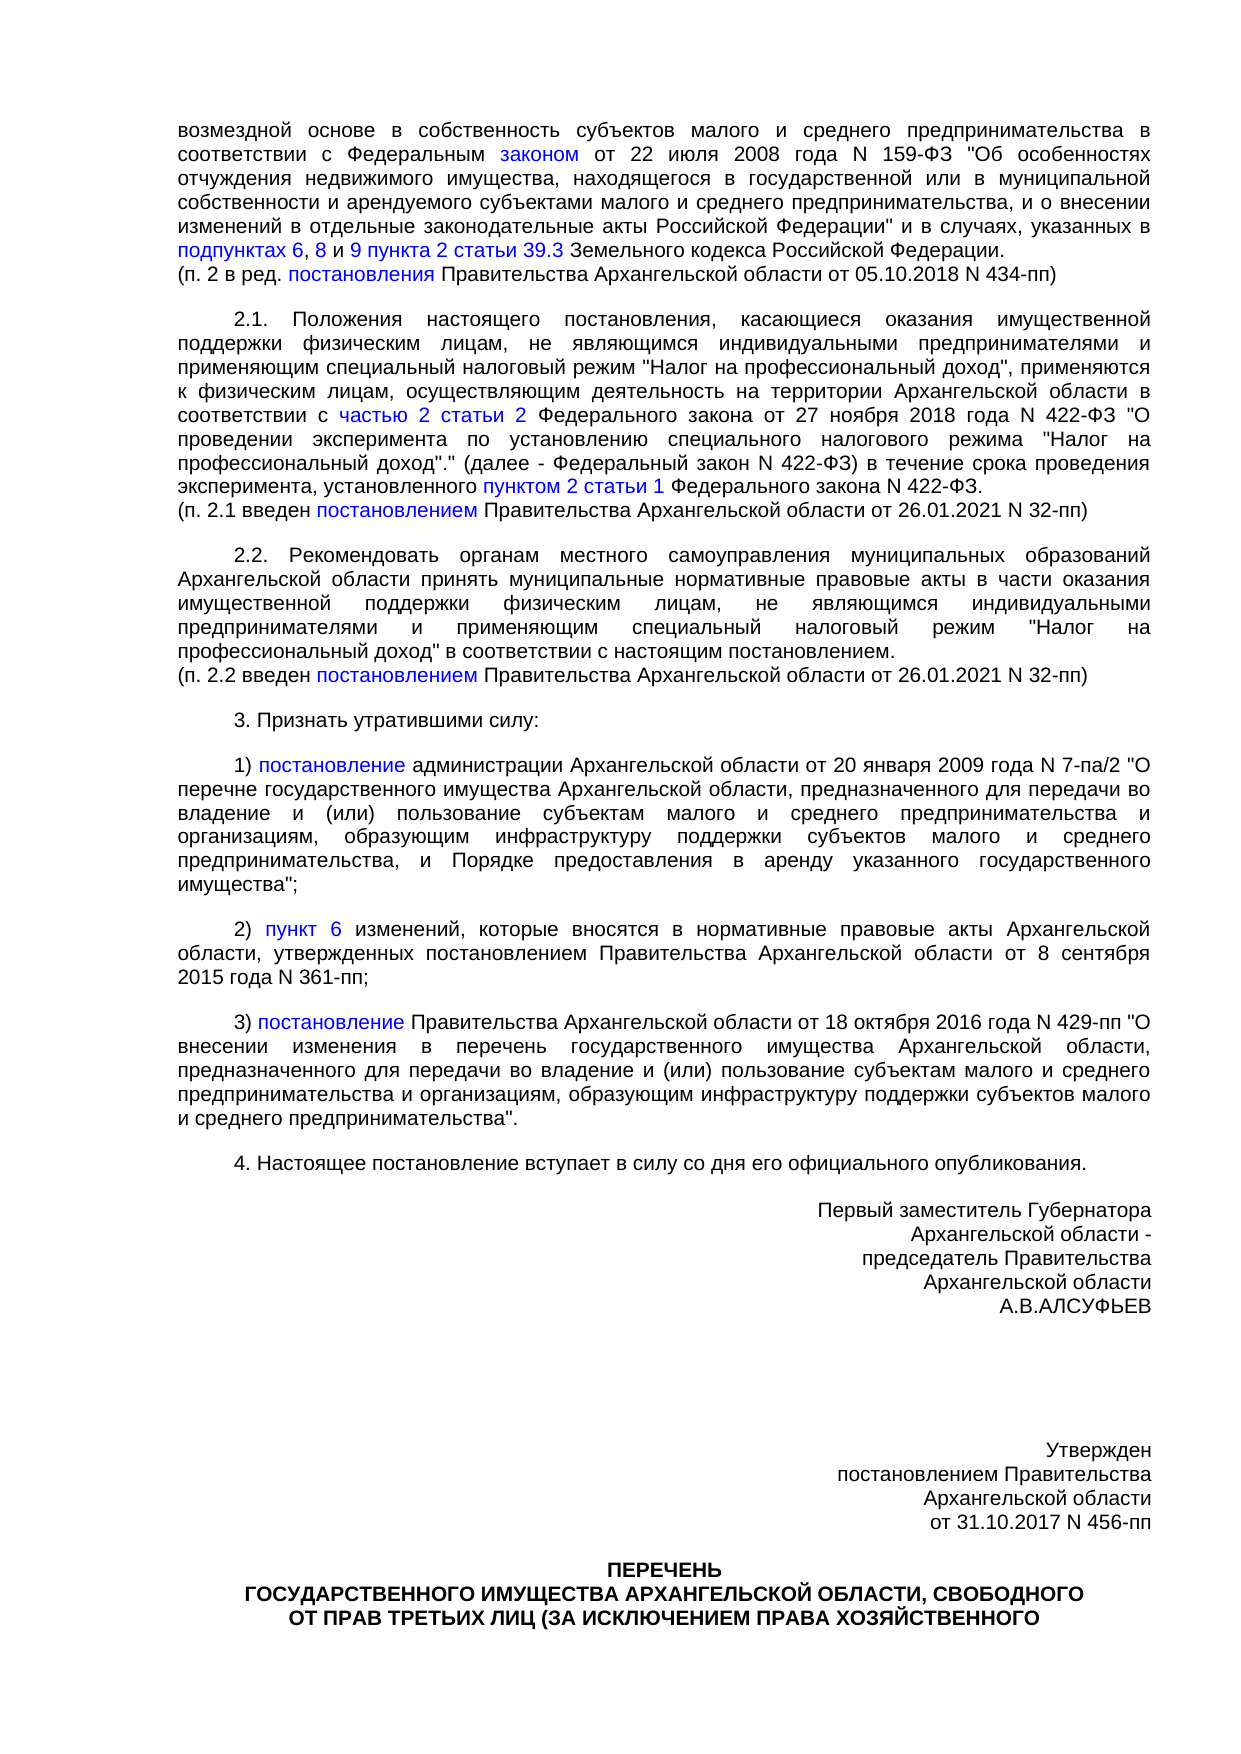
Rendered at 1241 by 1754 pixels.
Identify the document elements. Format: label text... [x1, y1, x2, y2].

text (п. 2.2 введен постановлением Правительства Архангельской области от 26.01.2021 N 32-пп) [177, 663, 1152, 687]
text 4. Настоящее постановление вступает в силу со дня его официального опубликования. [177, 1150, 1152, 1174]
text от 31.10.2017 N 456-пп [177, 1510, 1152, 1534]
text 2.2. Рекомендовать органам местного самоуправления муниципальных образований Архангельской области принять муниципальные нормативные правовые акты в части оказания имущественной поддержки физическим лицам, не являющимся индивидуальными предпринимателями и применяющим специальный налоговый режим "Налог на профессиональный доход" в соответствии с настоящим постановлением. [177, 543, 1152, 663]
text (п. 2.1 введен постановлением Правительства Архангельской области от 26.01.2021 N 32-пп) [177, 498, 1152, 522]
text Архангельской области - [177, 1222, 1152, 1246]
text 2) пункт 6 изменений, которые вносятся в нормативные правовые акты Архангельской области, утвержденных постановлением Правительства Архангельской области от 8 сентября 2015 года N 361-пп; [177, 917, 1152, 989]
text 2.1. Положения настоящего постановления, касающиеся оказания имущественной поддержки физическим лицам, не являющимся индивидуальными предпринимателями и применяющим специальный налоговый режим "Налог на профессиональный доход", применяются к физическим лицам, осуществляющим деятельность на территории Архангельской области в соответствии с частью 2 статьи 2 Федерального закона от 27 ноября 2018 года N 422-ФЗ "О проведении эксперимента по установлению специального налогового режима "Налог на профессиональный доход"." (далее - Федеральный закон N 422-ФЗ) в течение срока проведения эксперимента, установленного пунктом 2 статьи 1 Федерального закона N 422-ФЗ. [177, 307, 1152, 498]
text (п. 2 в ред. постановления Правительства Архангельской области от 05.10.2018 N 434-пп) [177, 262, 1152, 286]
text А.В.АЛСУФЬЕВ [177, 1294, 1152, 1318]
text Утвержден [177, 1438, 1152, 1462]
text председатель Правительства [177, 1246, 1152, 1270]
text 1) постановление администрации Архангельской области от 20 января 2009 года N 7-па/2 "О перечне государственного имущества Архангельской области, предназначенного для передачи во владение и (или) пользование субъектам малого и среднего предпринимательства и организациям, образующим инфраструктуру поддержки субъектов малого и среднего предпринимательства, и Порядке предоставления в аренду указанного государственного имущества"; [177, 752, 1152, 896]
text Архангельской области [177, 1270, 1152, 1294]
text постановлением Правительства [177, 1462, 1152, 1486]
title ПЕРЕЧЕНЬ [177, 1558, 1152, 1582]
text Первый заместитель Губернатора [177, 1198, 1152, 1222]
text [177, 118, 1152, 262]
text 3. Признать утратившими силу: [177, 708, 1152, 732]
title ГОСУДАРСТВЕННОГО ИМУЩЕСТВА АРХАНГЕЛЬСКОЙ ОБЛАСТИ, СВОБОДНОГО [177, 1582, 1152, 1606]
text Архангельской области [177, 1486, 1152, 1510]
text 3) постановление Правительства Архангельской области от 18 октября 2016 года N 429-пп "О внесении изменения в перечень государственного имущества Архангельской области, предназначенного для передачи во владение и (или) пользование субъектам малого и среднего предпринимательства и организациям, образующим инфраструктуру поддержки субъектов малого и среднего предпринимательства". [177, 1010, 1152, 1129]
title ОТ ПРАВ ТРЕТЬИХ ЛИЦ (ЗА ИСКЛЮЧЕНИЕМ ПРАВА ХОЗЯЙСТВЕННОГО [177, 1606, 1152, 1629]
